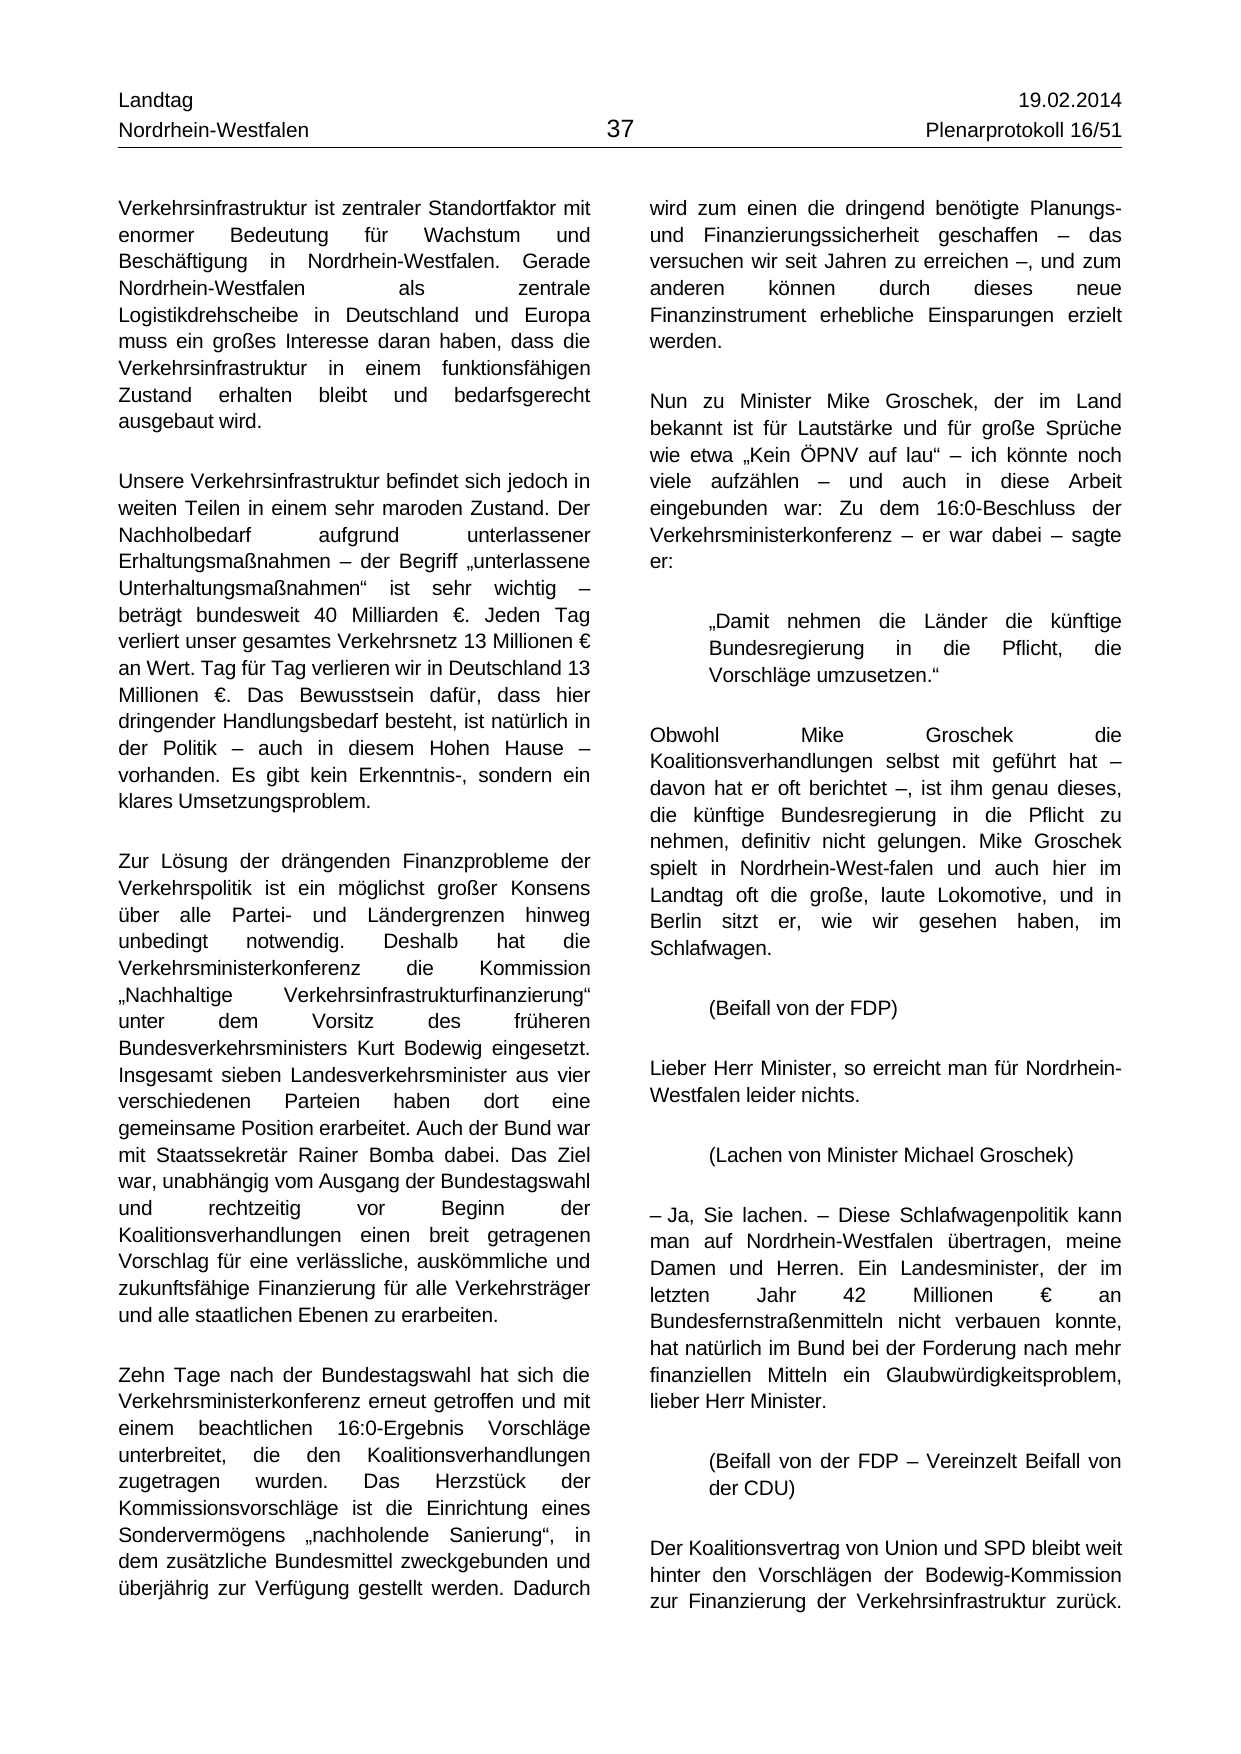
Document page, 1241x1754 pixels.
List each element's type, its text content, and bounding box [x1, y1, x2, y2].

text Zur Lösung der drängenden Finanzprobleme der Verkehrspolitik ist ein möglichst großer Konsens über alle Partei- und Ländergrenzen hinweg unbedingt notwendig. Deshalb hat die Verkehrsministerkonferenz die Kommission „Nachhaltige Verkehrsinfrastrukturfinanzierung“ unter dem Vorsitz des früheren Bundesverkehrsministers Kurt Bodewig eingesetzt. Insgesamt sieben Landesverkehrsminister aus vier verschiedenen Parteien haben dort eine gemeinsame Position erarbeitet. Auch der Bund war mit Staatssekretär Rainer Bomba dabei. Das Ziel war, unabhängig vom Ausgang der Bundestagswahl und rechtzeitig vor Beginn der Koalitionsverhandlungen einen breit getragenen Vorschlag für eine verlässliche, auskömmliche und zukunftsfähige Finanzierung für alle Verkehrsträger und alle staatlichen Ebenen zu erarbeiten. [118, 850, 591, 1327]
text (Beifall von der FDP) [709, 997, 1122, 1020]
text (Beifall von der FDP – Vereinzelt Beifall von der CDU) [709, 1450, 1122, 1500]
text Nun zu Minister Mike Groschek, der im Land bekannt ist für Lautstärke und für große Sprüche wie etwa „Kein ÖPNV auf lau“ – ich könnte noch viele aufzählen – und auch in diese Arbeit eingebunden war: Zu dem 16:0-Beschluss der Verkehrsministerkonferenz – er war dabei – sagte er: [649, 390, 1122, 573]
text „Damit nehmen die Länder die künftige Bundesregierung in die Pflicht, die Vorschläge umzusetzen.“ [709, 610, 1122, 687]
text Zehn Tage nach der Bundestagswahl hat sich die Verkehrsministerkonferenz erneut getroffen und mit einem beachtlichen 16:0-Ergebnis Vorschläge unterbreitet, die den Koalitionsverhandlungen zugetragen wurden. Das Herzstück der Kommissionsvorschläge ist die Einrichtung eines Sondervermögens „nachholende Sanierung“, in dem zusätzliche Bundesmittel zweckgebunden und überjährig zur Verfügung gestellt werden. Dadurch wird zum einen die dringend benötigte Planungs- und Finanzierungssicherheit geschaffen – das versuchen wir seit Jahren zu erreichen –, und zum anderen können durch dieses neue Finanzinstrument erhebliche Einsparungen erzielt werden. [118, 1363, 591, 1600]
text Unsere Verkehrsinfrastruktur befindet sich jedoch in weiten Teilen in einem sehr maroden Zustand. Der Nachholbedarf aufgrund unterlassener Erhaltungsmaßnahmen – der Begriff „unterlassene Unterhaltungsmaßnahmen“ ist sehr wichtig – beträgt bundesweit 40 Milliarden €. Jeden Tag verliert unser gesamtes Verkehrsnetz 13 Millionen € an Wert. Tag für Tag verlieren wir in Deutschland 13 Millionen €. Das Bewusstsein dafür, dass hier dringender Handlungsbedarf besteht, ist natürlich in der Politik – auch in diesem Hohen Hause – vorhanden. Es gibt kein Erkenntnis-, sondern ein klares Umsetzungsproblem. [118, 470, 591, 813]
text Lieber Herr Minister, so erreicht man für Nordrhein-Westfalen leider nichts. [649, 1057, 1122, 1107]
text (Lachen von Minister Michael Groschek) [709, 1143, 1122, 1167]
text Zehn Tage nach der Bundestagswahl hat sich die Verkehrsministerkonferenz erneut getroffen und mit einem beachtlichen 16:0-Ergebnis Vorschläge unterbreitet, die den Koalitionsverhandlungen zugetragen wurden. Das Herzstück der Kommissionsvorschläge ist die Einrichtung eines Sondervermögens „nachholende Sanierung“, in dem zusätzliche Bundesmittel zweckgebunden und überjährig zur Verfügung gestellt werden. Dadurch wird zum einen die dringend benötigte Planungs- und Finanzierungssicherheit geschaffen – das versuchen wir seit Jahren zu erreichen –, und zum anderen können durch dieses neue Finanzinstrument erhebliche Einsparungen erzielt werden. [649, 197, 1122, 353]
text Obwohl Mike Groschek die Koalitionsverhandlungen selbst mit geführt hat – davon hat er oft berichtet –, ist ihm genau dieses, die künftige Bundesregierung in die Pflicht zu nehmen, definitiv nicht gelungen. Mike Groschek spielt in Nordrhein-West-falen und auch hier im Landtag oft die große, laute Lokomotive, und in Berlin sitzt er, wie wir gesehen haben, im Schlafwagen. [649, 723, 1122, 960]
text – Ja, Sie lachen. – Diese Schlafwagenpolitik kann man auf Nordrhein-Westfalen übertragen, meine Damen und Herren. Ein Landesminister, der im letzten Jahr 42 Millionen € an Bundesfernstraßenmitteln nicht verbauen konnte, hat natürlich im Bund bei der Forderung nach mehr finanziellen Mitteln ein Glaubwürdigkeitsproblem, lieber Herr Minister. [649, 1203, 1122, 1413]
